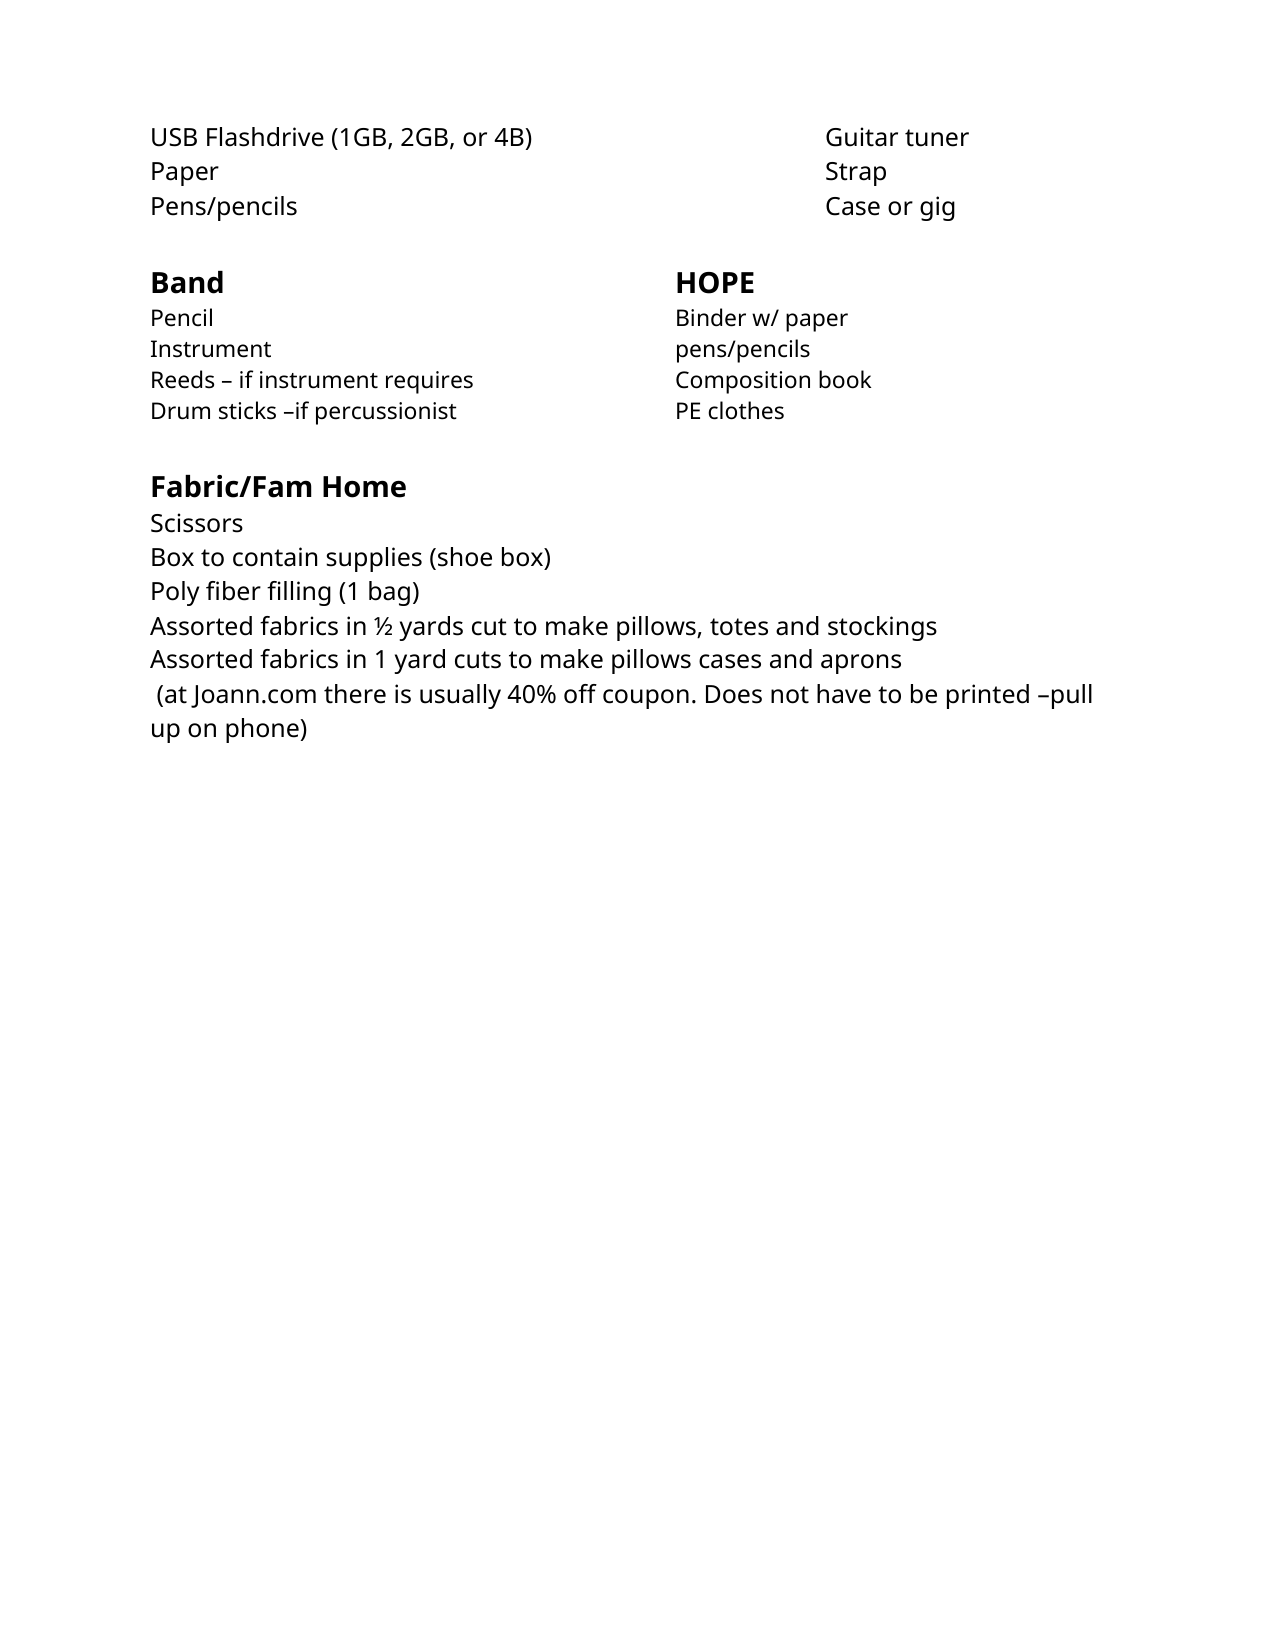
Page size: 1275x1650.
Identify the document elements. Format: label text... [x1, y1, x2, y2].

text USB Flashdrive (1GB, 2GB, or 4B) Guitar tuner [150, 120, 1125, 154]
text (at Joann.com there is usually 40% off coupon. Does not have to be printed –pull up on phone) [150, 676, 1125, 744]
text Paper Strap [150, 154, 1125, 188]
text Pencil Binder w/ paper [150, 302, 1125, 333]
text Band HOPE [150, 262, 1125, 302]
text Drum sticks –if percussionist PE clothes [150, 395, 1125, 427]
text Fabric/Fam Home [150, 466, 1125, 506]
text Pens/pencils Case or gig [150, 188, 1125, 222]
text Scissors [150, 506, 1125, 540]
text Box to contain supplies (shoe box) [150, 540, 1125, 574]
text Assorted fabrics in 1 yard cuts to make pillows cases and aprons [150, 642, 1125, 676]
text Assorted fabrics in ½ yards cut to make pillows, totes and stockings [150, 608, 1125, 642]
text Instrument pens/pencils [150, 333, 1125, 364]
text Poly fiber filling (1 bag) [150, 574, 1125, 608]
text Reeds – if instrument requires Composition book [150, 364, 1125, 395]
